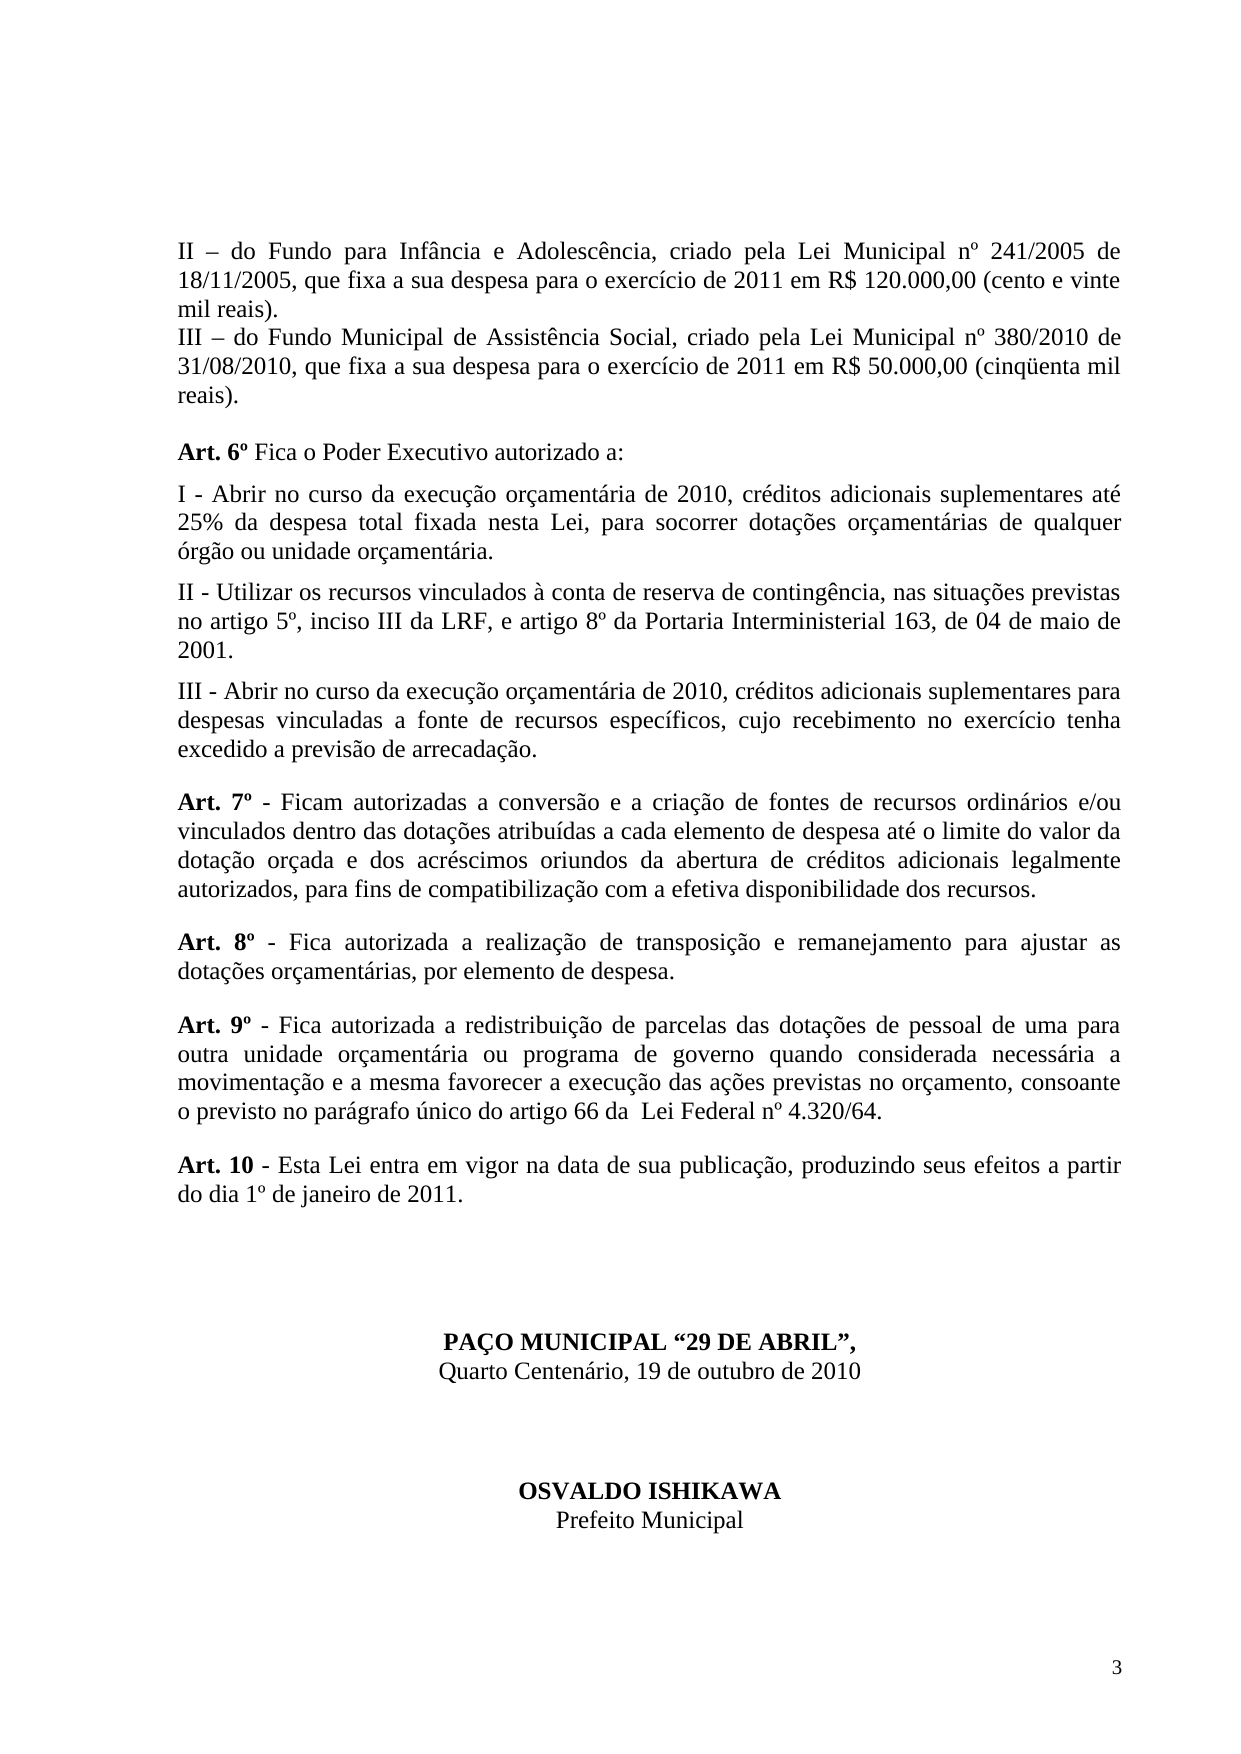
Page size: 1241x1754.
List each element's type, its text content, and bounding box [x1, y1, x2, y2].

text II – do Fundo para Infância e Adolescência, criado pela Lei Municipal nº 241/2005 de 18/11/2005, que fixa a sua despesa para o exercício de 2011 em R$ 120.000,00 (cento e vinte mil reais). [177, 236, 1122, 322]
text Art. 9º - Fica autorizada a redistribuição de parcelas das dotações de pessoal de uma para outra unidade orçamentária ou programa de governo quando considerada necessária a movimentação e a mesma favorecer a execução das ações previstas no orçamento, consoante o previsto no parágrafo único do artigo 66 da Lei Federal nº 4.320/64. [177, 1010, 1122, 1125]
text I - Abrir no curso da execução orçamentária de 2010, créditos adicionais suplementares até 25% da despesa total fixada nesta Lei, para socorrer dotações orçamentárias de qualquer órgão ou unidade orçamentária. [177, 479, 1122, 565]
text II - Utilizar os recursos vinculados à conta de reserva de contingência, nas situações previstas no artigo 5º, inciso III da LRF, e artigo 8º da Portaria Interministerial 163, de 04 de maio de 2001. [177, 577, 1122, 664]
text PAÇO MUNICIPAL “29 DE ABRIL”, [177, 1327, 1122, 1356]
text Art. 10 - Esta Lei entra em vigor na data de sua publicação, produzindo seus efeitos a partir do dia 1º de janeiro de 2011. [177, 1150, 1122, 1207]
text Prefeito Municipal [177, 1505, 1122, 1534]
text Art. 8º - Fica autorizada a realização de transposição e remanejamento para ajustar as dotações orçamentárias, por elemento de despesa. [177, 927, 1122, 985]
text Osvaldo Ishikawa [177, 1476, 1122, 1505]
text Quarto Centenário, 19 de outubro de 2010 [177, 1356, 1122, 1385]
text III – do Fundo Municipal de Assistência Social, criado pela Lei Municipal nº 380/2010 de 31/08/2010, que fixa a sua despesa para o exercício de 2011 em R$ 50.000,00 (cinqüenta mil reais). [177, 322, 1122, 409]
text III - Abrir no curso da execução orçamentária de 2010, créditos adicionais suplementares para despesas vinculadas a fonte de recursos específicos, cujo recebimento no exercício tenha excedido a previsão de arrecadação. [177, 676, 1122, 762]
text Art. 6º Fica o Poder Executivo autorizado a: [177, 437, 1122, 466]
text Art. 7º - Ficam autorizadas a conversão e a criação de fontes de recursos ordinários e/ou vinculados dentro das dotações atribuídas a cada elemento de despesa até o limite do valor da dotação orçada e dos acréscimos oriundos da abertura de créditos adicionais legalmente autorizados, para fins de compatibilização com a efetiva disponibilidade dos recursos. [177, 787, 1122, 902]
